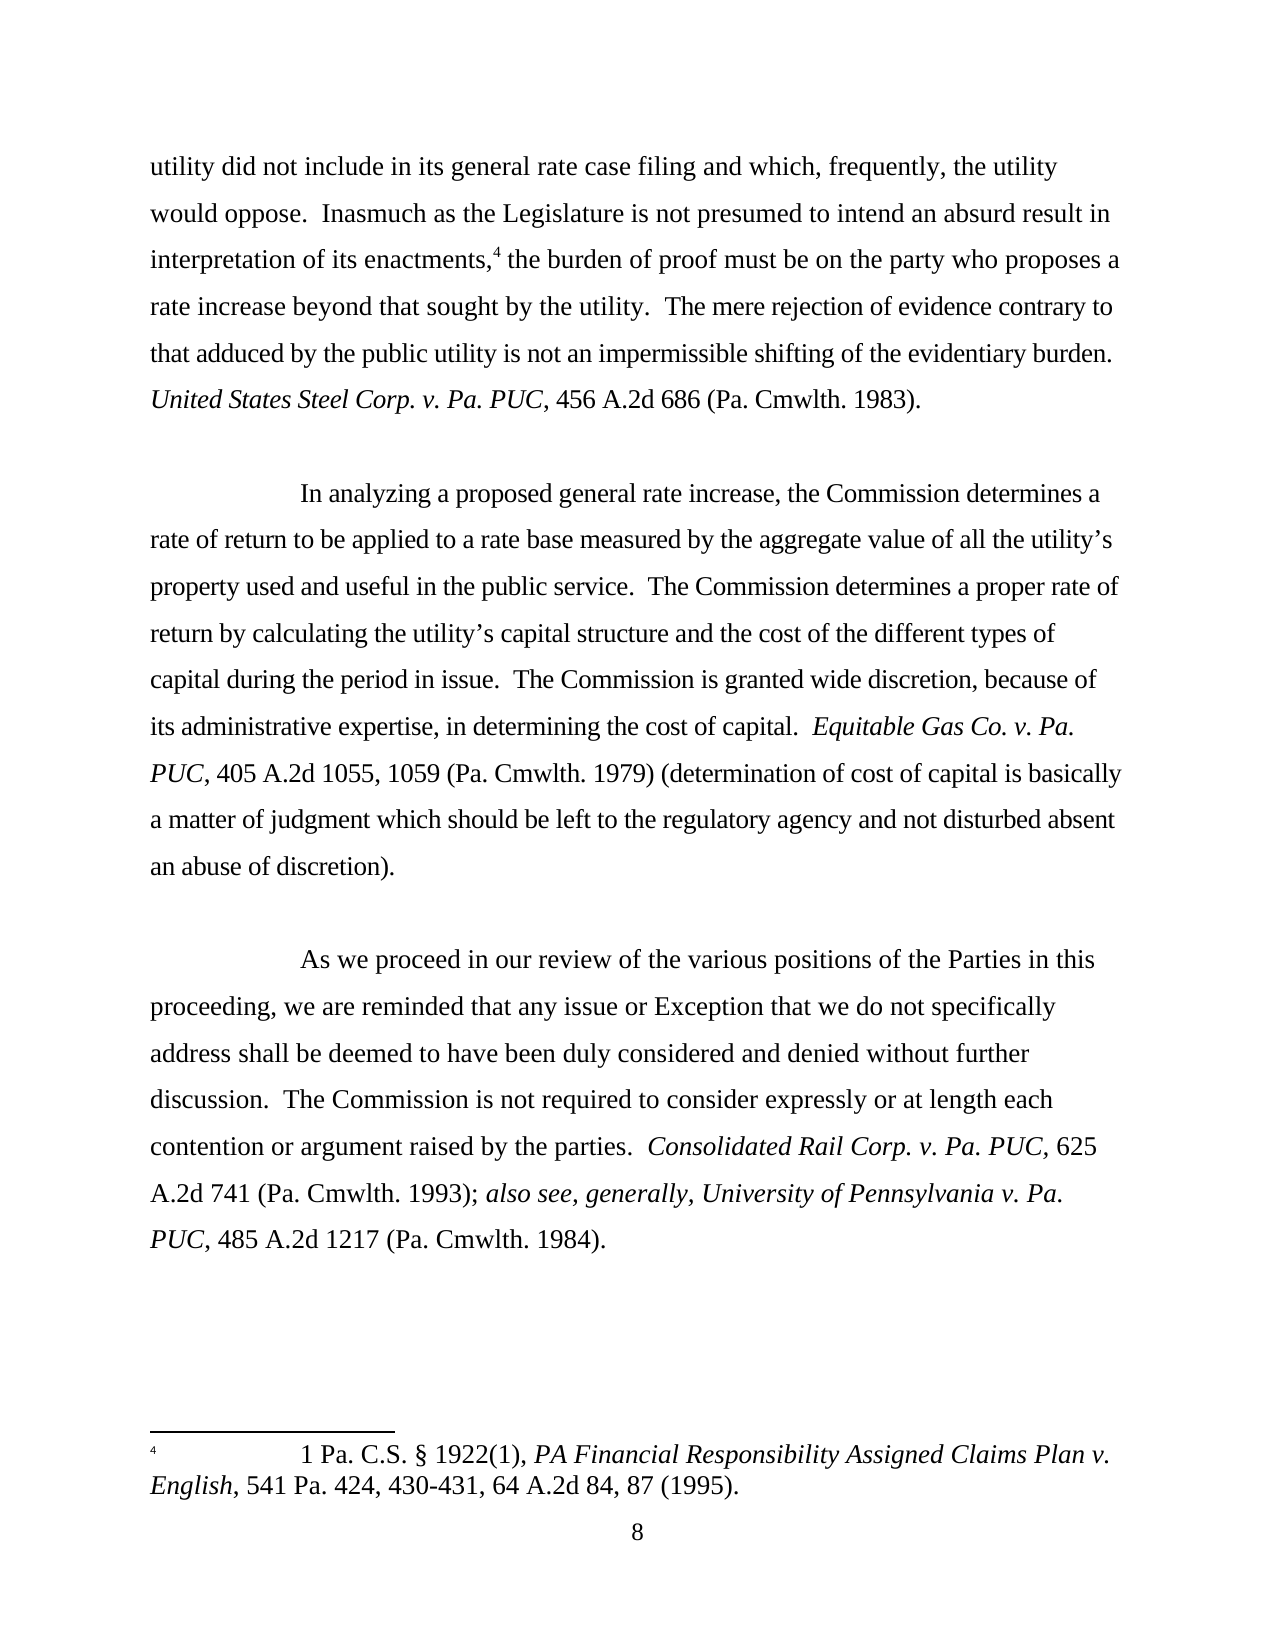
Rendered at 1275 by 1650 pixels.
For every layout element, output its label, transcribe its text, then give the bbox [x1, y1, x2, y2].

text As we proceed in our review of the various positions of the Parties in this proceeding, we are reminded that any issue or Exception that we do not specifically address shall be deemed to have been duly considered and denied without further discussion. The Commission is not required to consider expressly or at length each contention or argument raised by the parties. Consolidated Rail Corp. v. Pa. PUC, 625 A.2d 741 (Pa. Cmwlth. 1993); also see, generally, University of Pennsylvania v. Pa. PUC, 485 A.2d 1217 (Pa. Cmwlth. 1984). [150, 943, 1125, 1254]
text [150, 150, 1125, 414]
text In analyzing a proposed general rate increase, the Commission determines a rate of return to be applied to a rate base measured by the aggregate value of all the utility’s property used and useful in the public service. The Commission determines a proper rate of return by calculating the utility’s capital structure and the cost of the different types of capital during the period in issue. The Commission is granted wide discretion, because of its administrative expertise, in determining the cost of capital. Equitable Gas Co. v. Pa. PUC, 405 A.2d 1055, 1059 (Pa. Cmwlth. 1979) (determination of cost of capital is basically a matter of judgment which should be left to the regulatory agency and not disturbed absent an abuse of discretion). [150, 477, 1125, 881]
